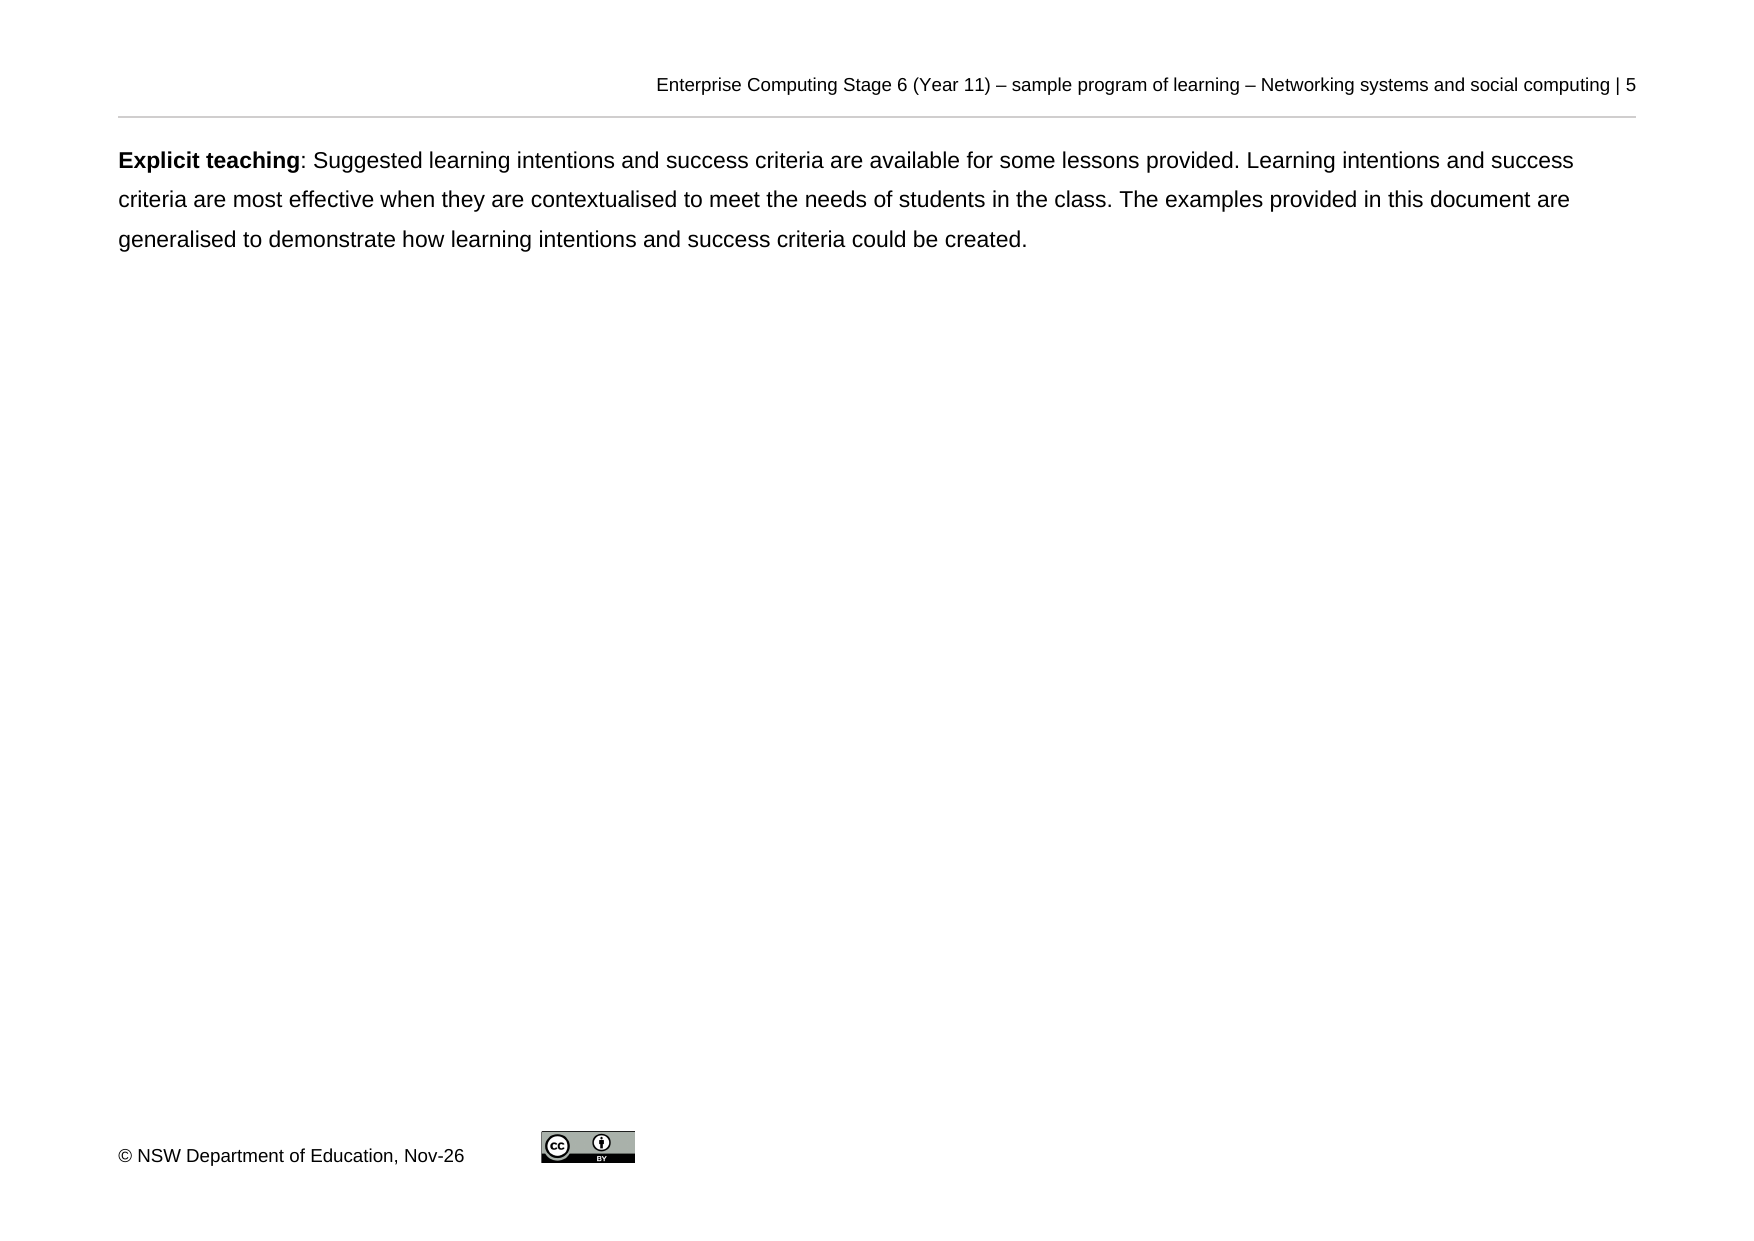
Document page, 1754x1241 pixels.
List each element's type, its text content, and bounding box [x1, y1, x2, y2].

text Explicit teaching: Suggested learning intentions and success criteria are available for some lessons provided. Learning intentions and success criteria are most effective when they are contextualised to meet the needs of students in the class. The examples provided in this document are generalised to demonstrate how learning intentions and success criteria could be created. [118, 147, 1636, 252]
picture [541, 1131, 635, 1163]
